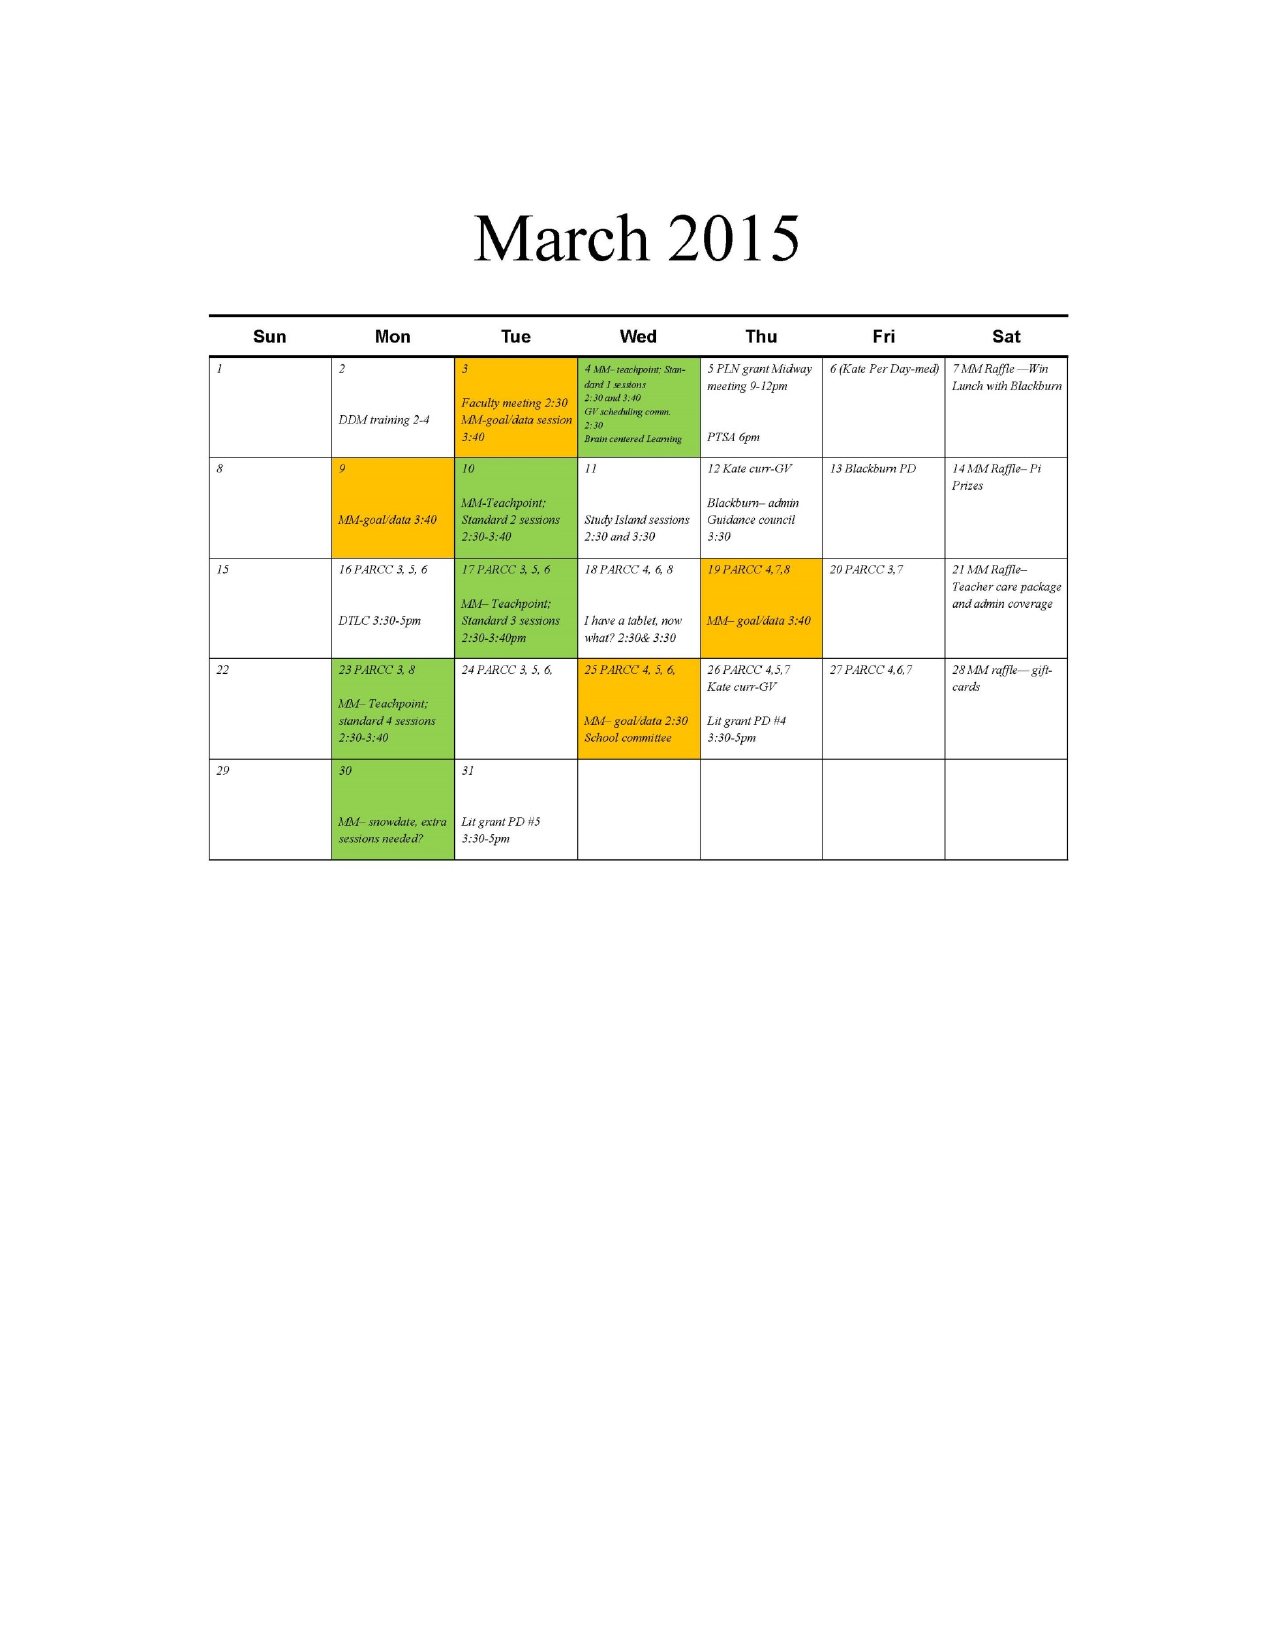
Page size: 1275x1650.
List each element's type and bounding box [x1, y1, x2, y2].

picture [150, 150, 1125, 904]
